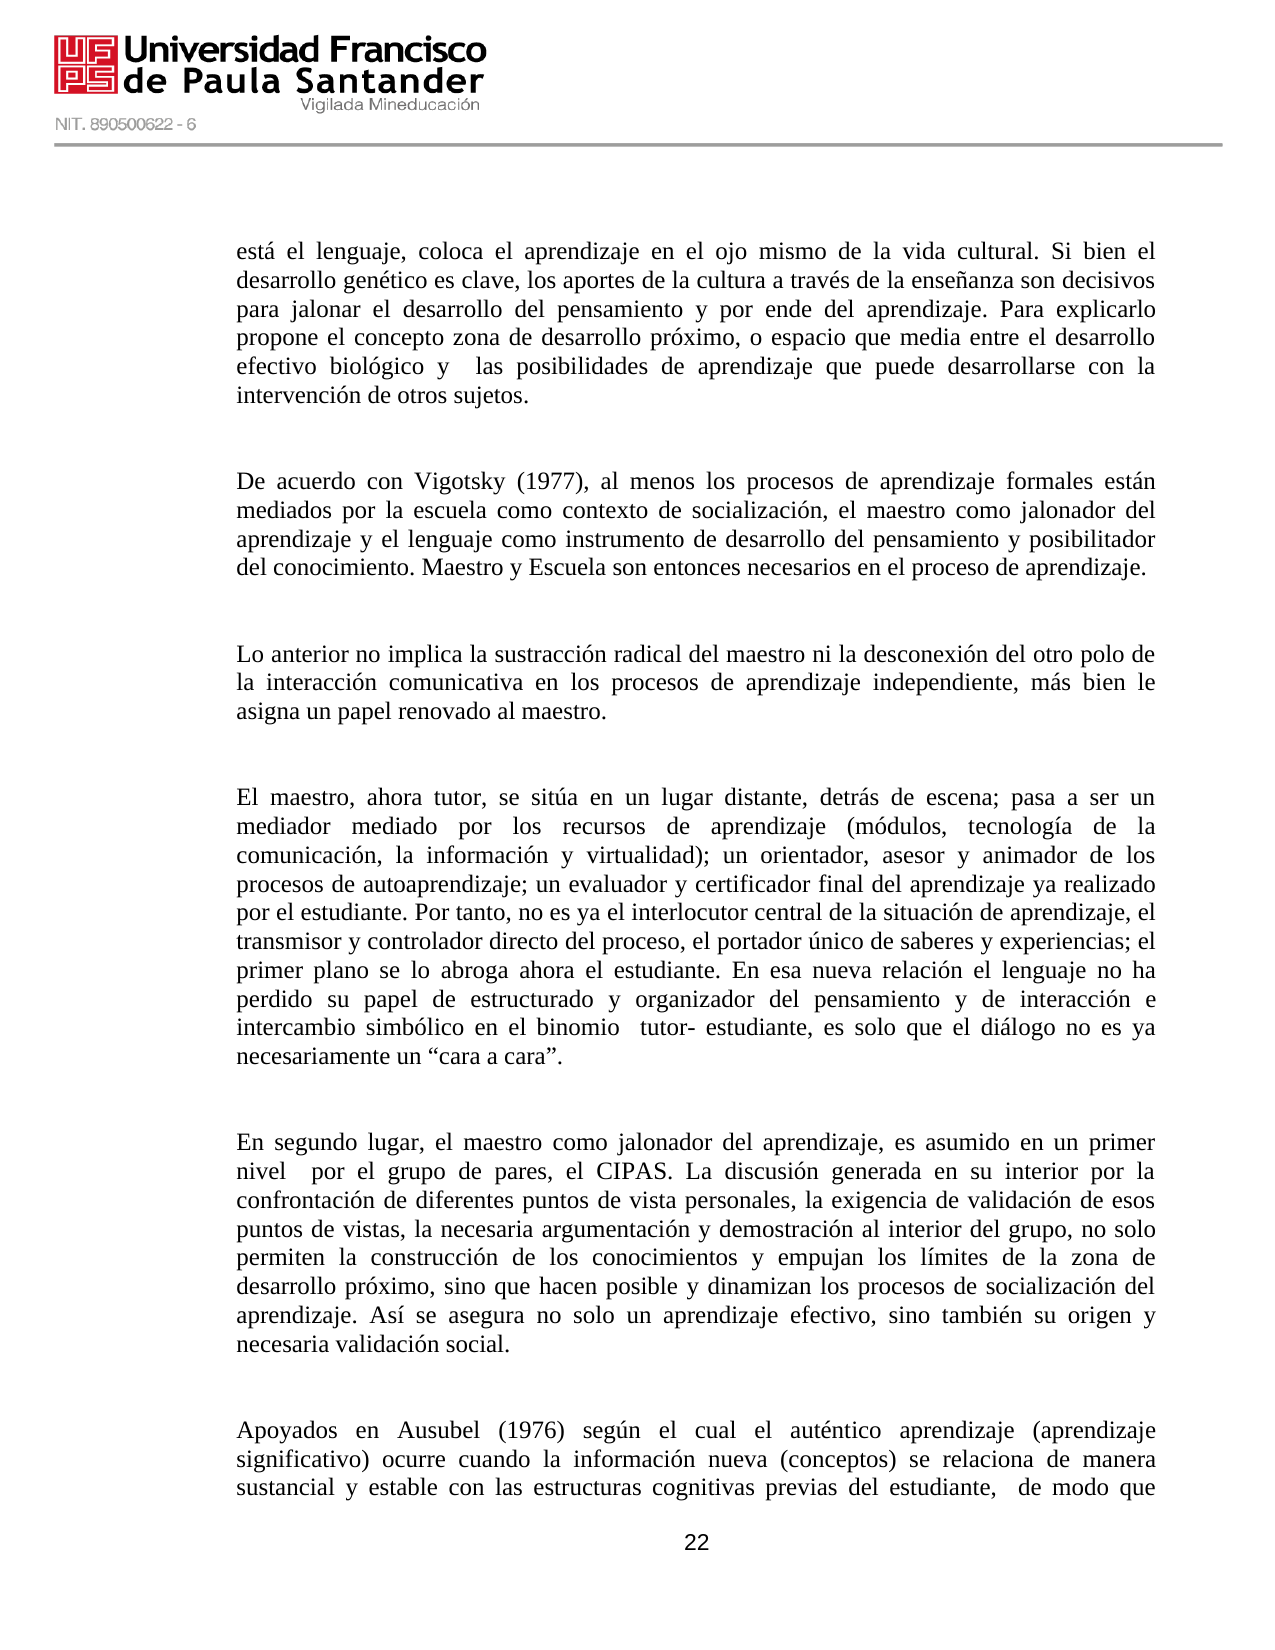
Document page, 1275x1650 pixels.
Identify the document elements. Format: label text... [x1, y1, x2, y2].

text El maestro, ahora tutor, se sitúa en un lugar distante, detrás de escena; pasa a ser un mediador mediado por los recursos de aprendizaje (módulos, tecnología de la comunicación, la información y virtualidad); un orientador, asesor y animador de los procesos de autoaprendizaje; un evaluador y certificador final del aprendizaje ya realizado por el estudiante. Por tanto, no es ya el interlocutor central de la situación de aprendizaje, el transmisor y controlador directo del proceso, el portador único de saberes y experiencias; el primer plano se lo abroga ahora el estudiante. En esa nueva relación el lenguaje no ha perdido su papel de estructurado y organizador del pensamiento y de interacción e intercambio simbólico en el binomio tutor- estudiante, es solo que el diálogo no es ya necesariamente un “cara a cara”. [236, 782, 1157, 1070]
text De acuerdo con Vigotsky (1977), al menos los procesos de aprendizaje formales están mediados por la escuela como contexto de socialización, el maestro como jalonador del aprendizaje y el lenguaje como instrumento de desarrollo del pensamiento y posibilitador del conocimiento. Maestro y Escuela son entonces necesarios en el proceso de aprendizaje. [236, 466, 1157, 581]
picture [25, 11, 1250, 167]
text En segundo lugar, el maestro como jalonador del aprendizaje, es asumido en un primer nivel por el grupo de pares, el CIPAS. La discusión generada en su interior por la confrontación de diferentes puntos de vista personales, la exigencia de validación de esos puntos de vistas, la necesaria argumentación y demostración al interior del grupo, no solo permiten la construcción de los conocimientos y empujan los límites de la zona de desarrollo próximo, sino que hacen posible y dinamizan los procesos de socialización del aprendizaje. Así se asegura no solo un aprendizaje efectivo, sino también su origen y necesaria validación social. [236, 1127, 1157, 1357]
text Lo anterior no implica la sustracción radical del maestro ni la desconexión del otro polo de la interacción comunicativa en los procesos de aprendizaje independiente, más bien le asigna un papel renovado al maestro. [236, 639, 1157, 725]
